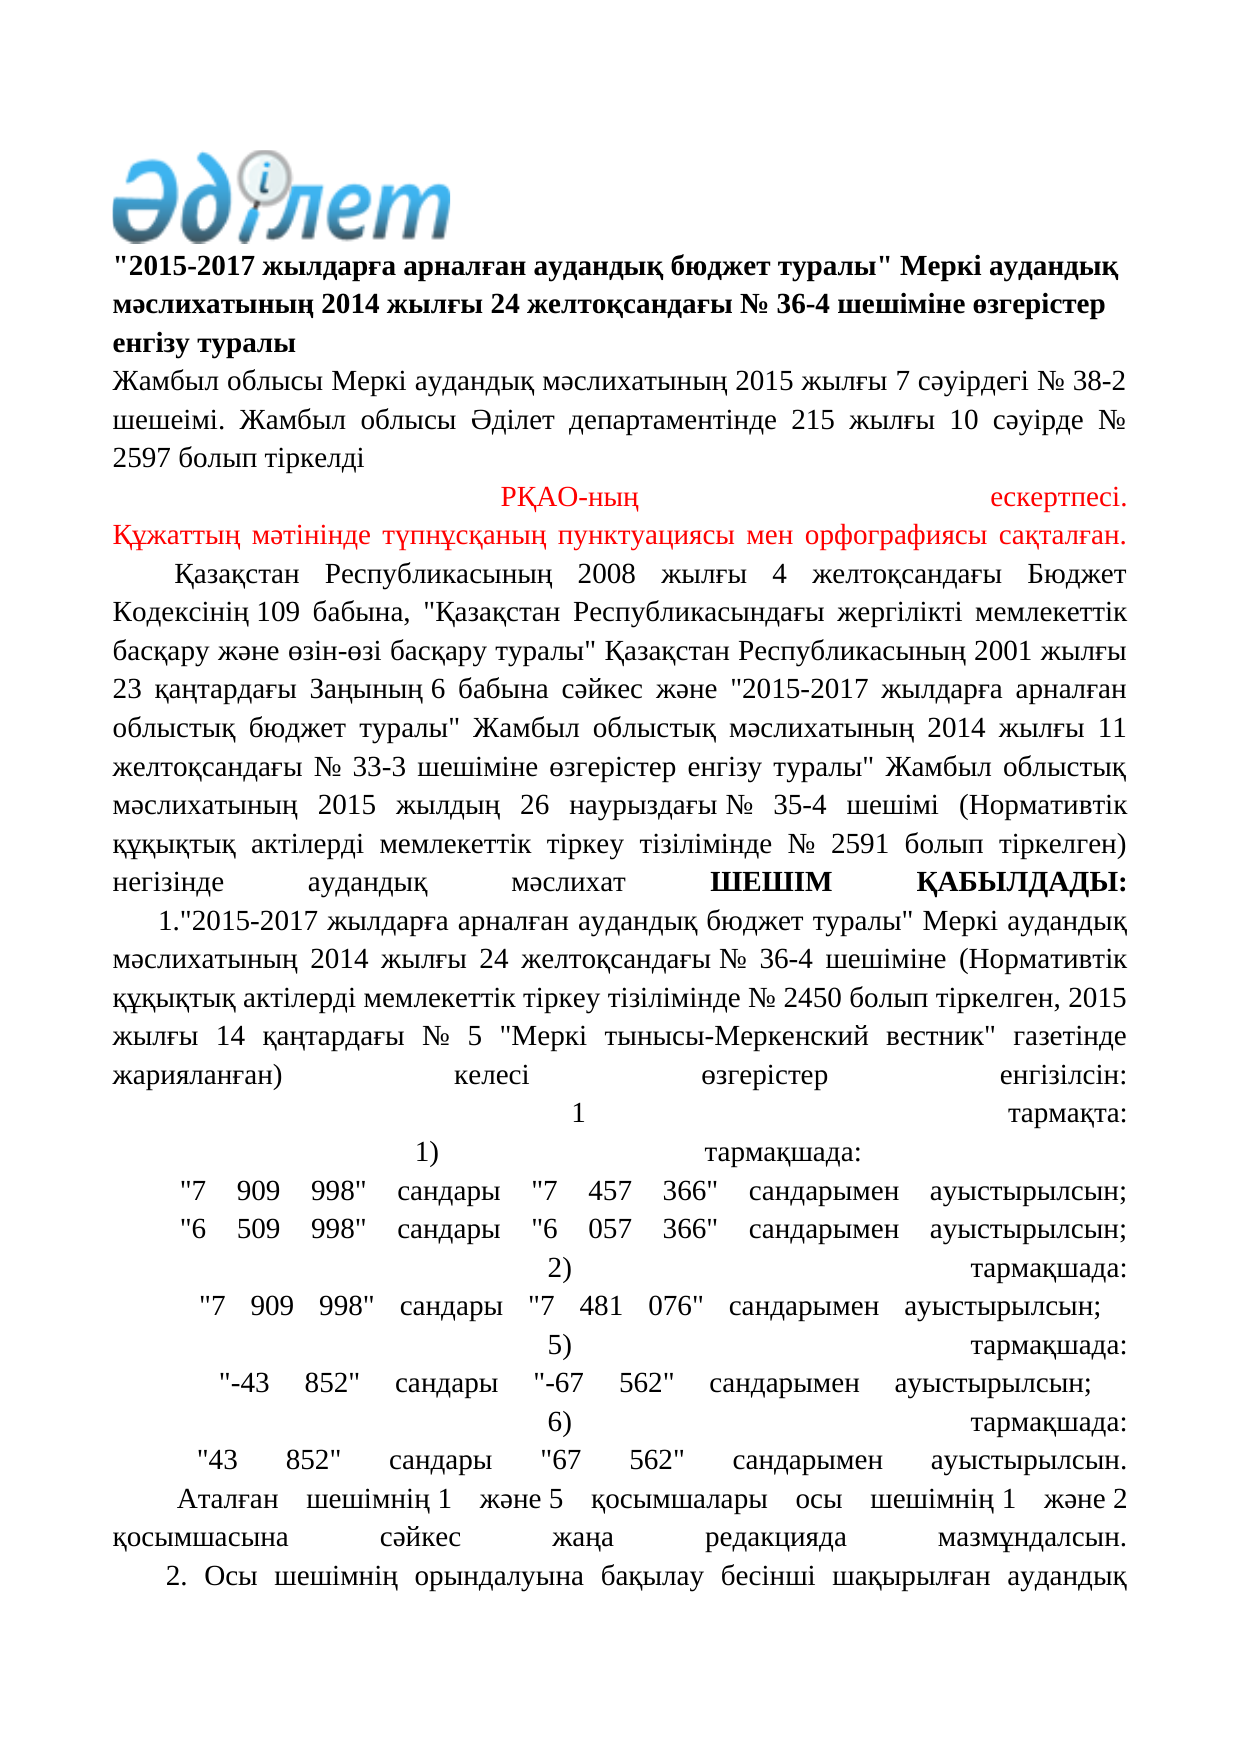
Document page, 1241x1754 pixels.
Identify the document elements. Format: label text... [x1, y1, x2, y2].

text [112, 479, 1128, 1592]
text Жамбыл облысы Меркі аудандық мәслихатының 2015 жылғы 7 сәуірдегі № 38-2 шешеімі. Жамбыл облысы Әділет департаментінде 215 жылғы 10 сәуірде № 2597 болып тіркелді [112, 363, 1128, 474]
text "2015-2017 жылдарға арналған аудандық бюджет туралы" Меркі аудандық мәслихатының 2014 жылғы 24 желтоқсандағы № 36-4 шешіміне өзгерістер енгізу туралы [112, 248, 1128, 358]
picture [112, 150, 451, 244]
